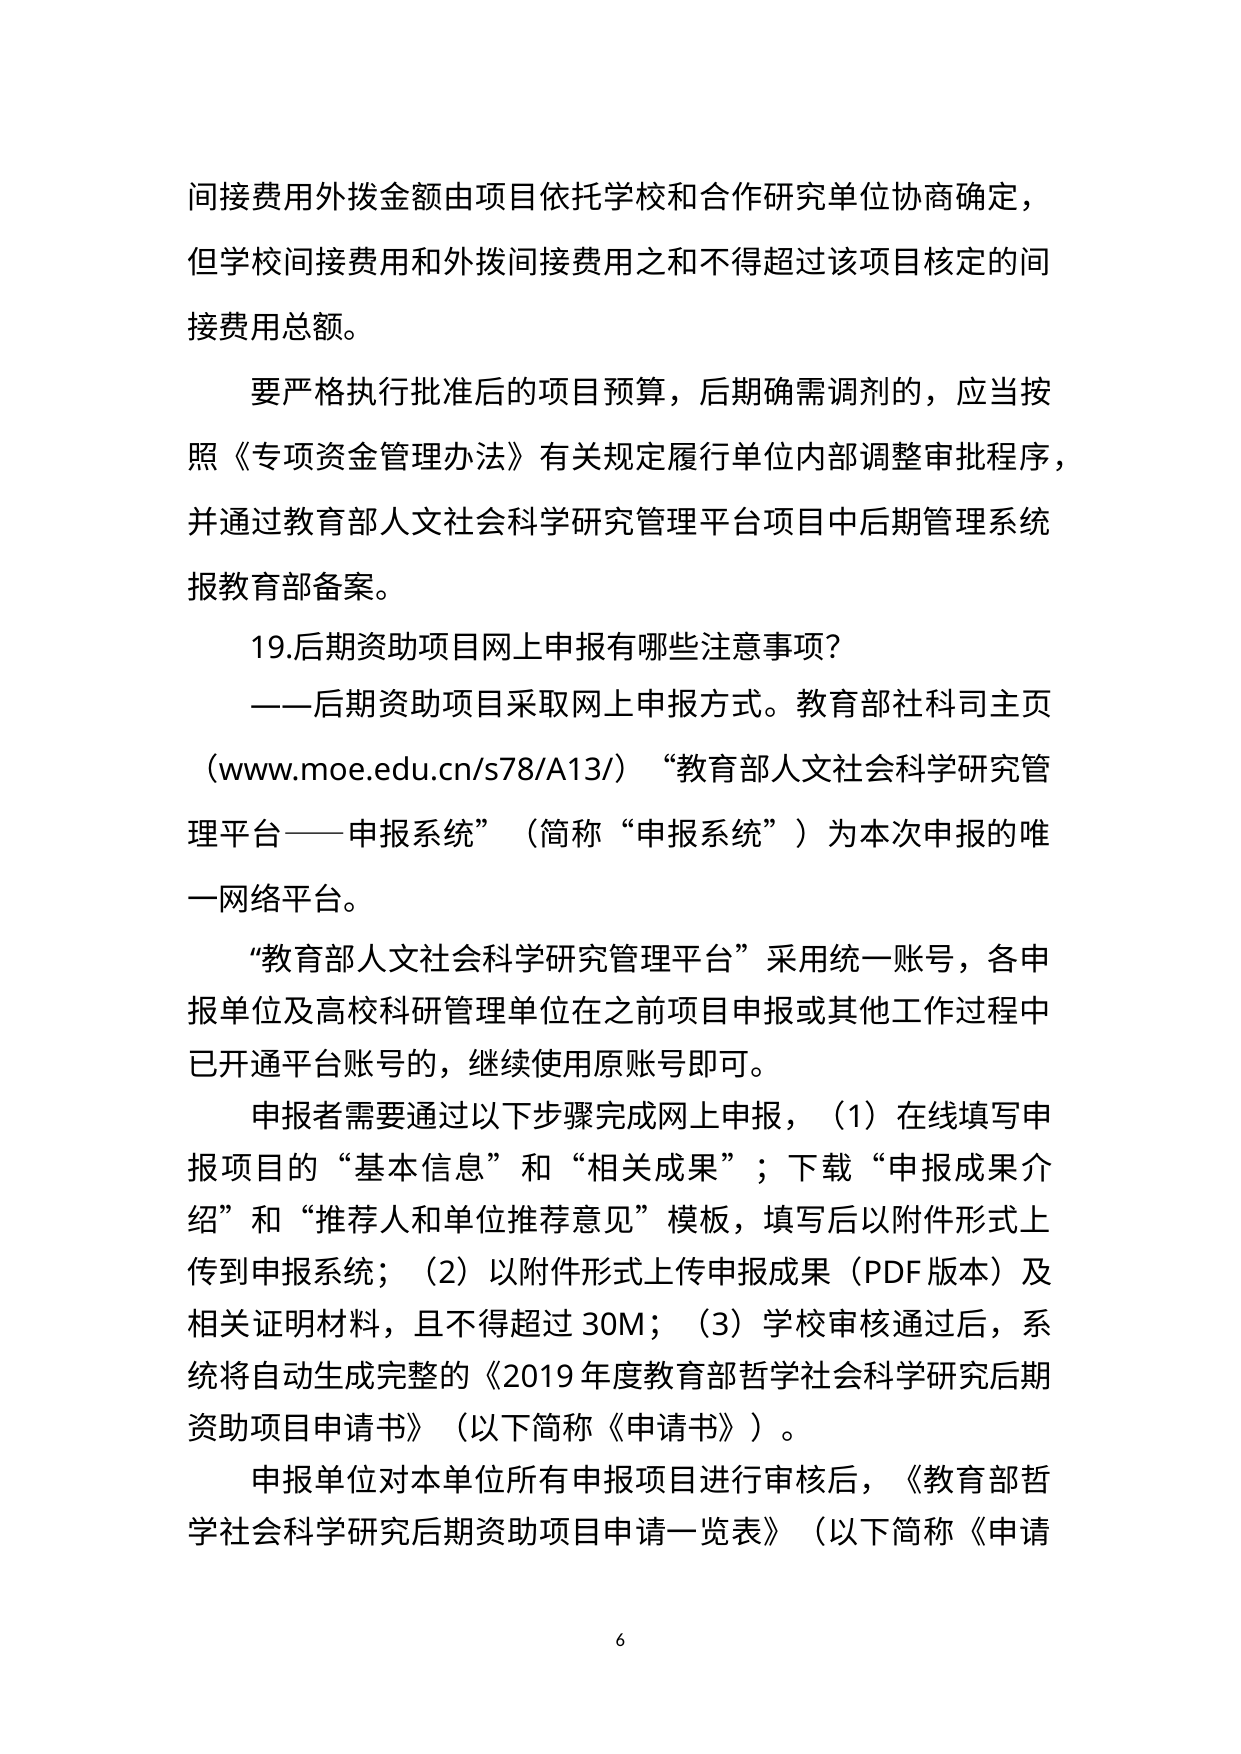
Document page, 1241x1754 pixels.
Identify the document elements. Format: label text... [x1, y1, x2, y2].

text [187, 1450, 1053, 1554]
text 19.后期资助项目网上申报有哪些注意事项？ [187, 617, 1053, 669]
text ——后期资助项目采取网上申报方式。教育部社科司主页（www.moe.edu.cn/s78/A13/）“教育部人文社会科学研究管理平台——申报系统”（简称“申报系统”）为本次申报的唯一网络平台。 [187, 669, 1053, 929]
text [187, 162, 1053, 357]
text “教育部人文社会科学研究管理平台”采用统一账号，各申报单位及高校科研管理单位在之前项目申报或其他工作过程中已开通平台账号的，继续使用原账号即可。 [187, 929, 1053, 1085]
text 申报者需要通过以下步骤完成网上申报，（1）在线填写申报项目的“基本信息”和“相关成果”；下载“申报成果介绍”和“推荐人和单位推荐意见”模板，填写后以附件形式上传到申报系统；（2）以附件形式上传申报成果（PDF版本）及相关证明材料，且不得超过30M；（3）学校审核通过后，系统将自动生成完整的《2019年度教育部哲学社会科学研究后期资助项目申请书》（以下简称《申请书》）。 [187, 1085, 1053, 1450]
text 要严格执行批准后的项目预算，后期确需调剂的，应当按照《专项资金管理办法》有关规定履行单位内部调整审批程序，并通过教育部人文社会科学研究管理平台项目中后期管理系统报教育部备案。 [187, 357, 1053, 617]
